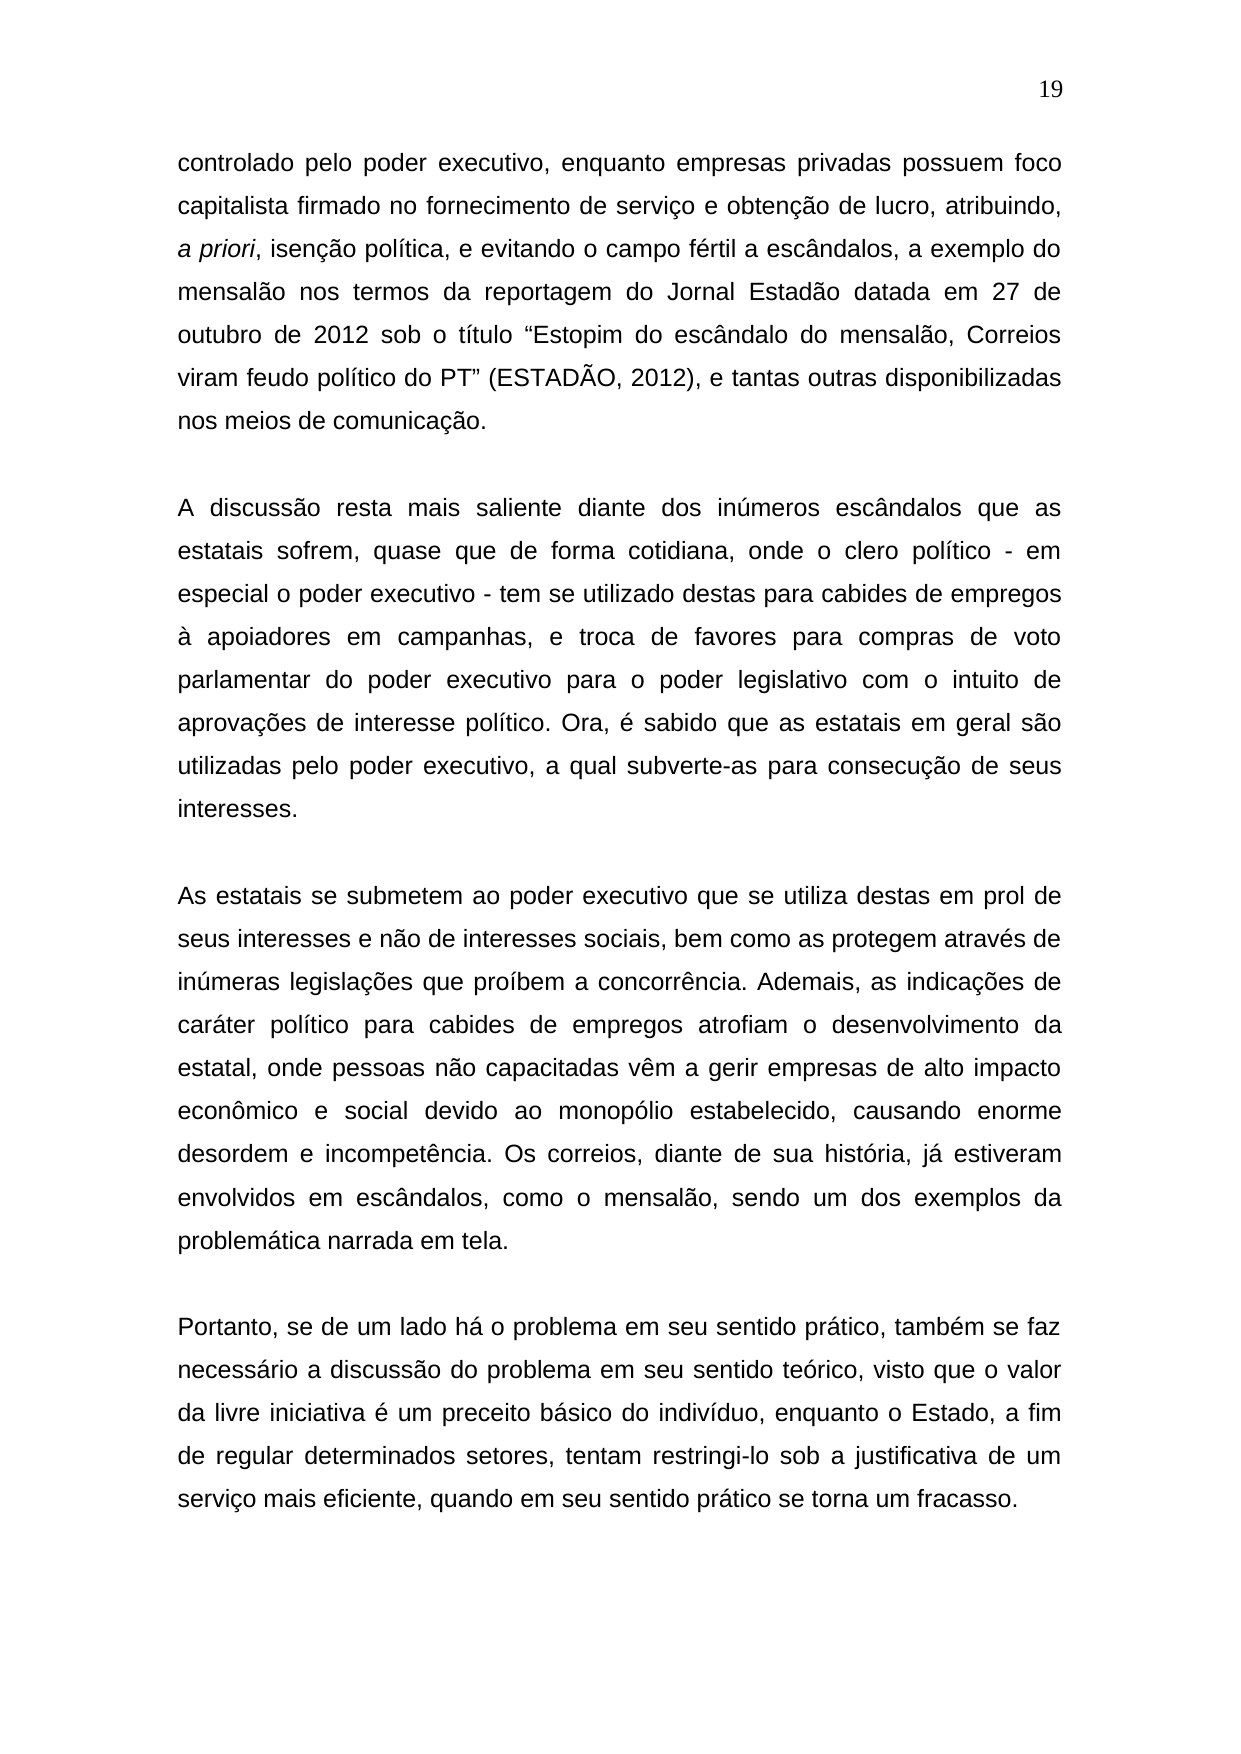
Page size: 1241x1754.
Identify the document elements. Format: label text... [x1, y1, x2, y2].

text Portanto, se de um lado há o problema em seu sentido prático, também se faz necessário a discussão do problema em seu sentido teórico, visto que o valor da livre iniciativa é um preceito básico do indivíduo, enquanto o Estado, a fim de regular determinados setores, tentam restringi-lo sob a justificativa de um serviço mais eficiente, quando em seu sentido prático se torna um fracasso. [177, 1312, 1063, 1513]
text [177, 148, 1063, 435]
text A discussão resta mais saliente diante dos inúmeros escândalos que as estatais sofrem, quase que de forma cotidiana, onde o clero político - em especial o poder executivo - tem se utilizado destas para cabides de empregos à apoiadores em campanhas, e troca de favores para compras de voto parlamentar do poder executivo para o poder legislativo com o intuito de aprovações de interesse político. Ora, é sabido que as estatais em geral são utilizadas pelo poder executivo, a qual subverte-as para consecução de seus interesses. [177, 493, 1063, 823]
text As estatais se submetem ao poder executivo que se utiliza destas em prol de seus interesses e não de interesses sociais, bem como as protegem através de inúmeras legislações que proíbem a concorrência. Ademais, as indicações de caráter político para cabides de empregos atrofiam o desenvolvimento da estatal, onde pessoas não capacitadas vêm a gerir empresas de alto impacto econômico e social devido ao monopólio estabelecido, causando enorme desordem e incompetência. Os correios, diante de sua história, já estiveram envolvidos em escândalos, como o mensalão, sendo um dos exemplos da problemática narrada em tela. [177, 881, 1063, 1254]
